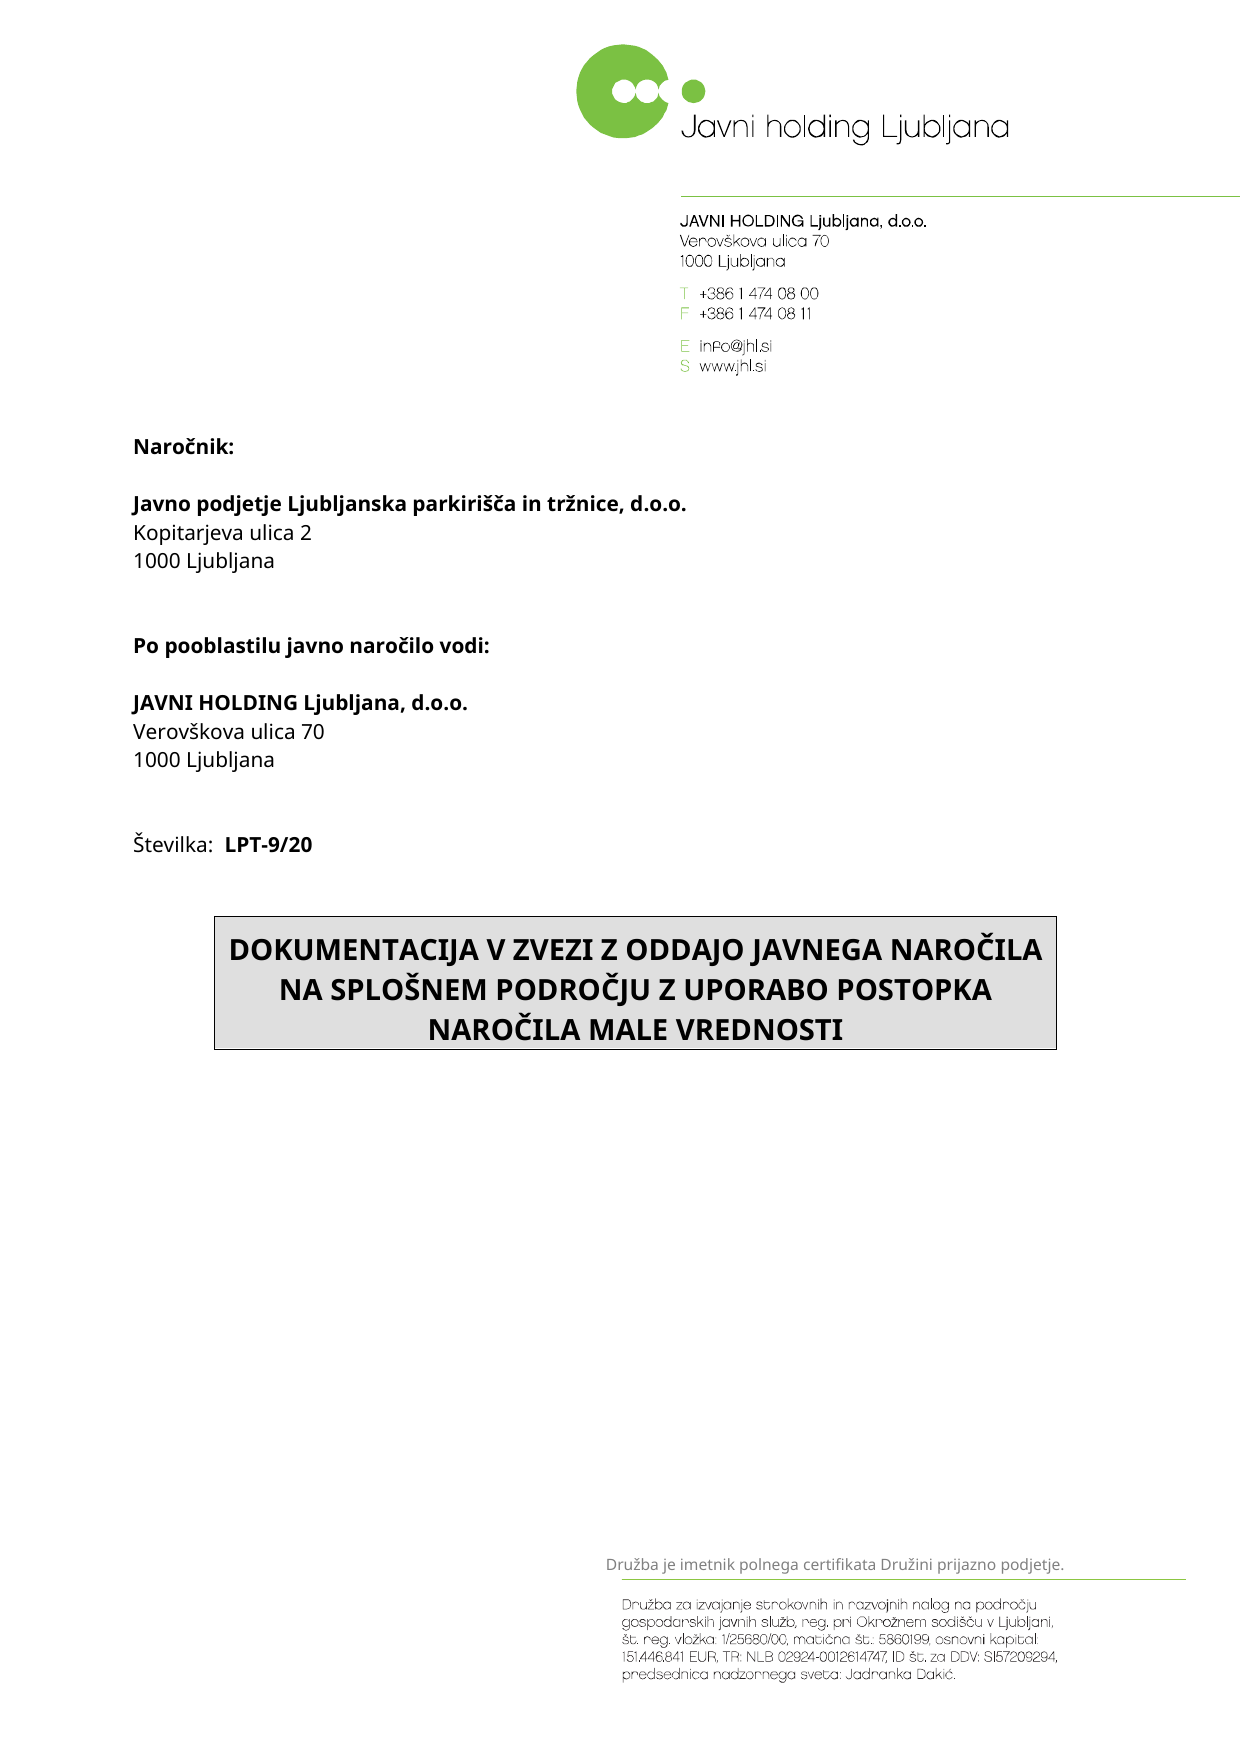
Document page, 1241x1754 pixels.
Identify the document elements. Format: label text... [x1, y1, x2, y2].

text Naročnik: [133, 432, 1122, 461]
text Verovškova ulica 70 [133, 717, 1122, 745]
text 1000 Ljubljana [133, 745, 1122, 774]
table_header DOKUMENTACIJA V ZVEZI Z ODDAJO JAVNEGA NAROČILA NA SPLOŠNEM PODROČJU Z UPORABO POSTOPKA NAROČILA MALE VREDNOSTI [215, 917, 1056, 1048]
text Kopitarjeva ulica 2 [133, 518, 1122, 546]
text Po pooblastilu javno naročilo vodi: [133, 631, 1122, 660]
text JAVNI HOLDING Ljubljana, d.o.o. [133, 688, 1122, 717]
text Številka: LPT-9/20 [133, 831, 1122, 859]
text 1000 Ljubljana [133, 546, 1122, 574]
text Javno podjetje Ljubljanska parkirišča in tržnice, d.o.o. [133, 489, 1122, 518]
